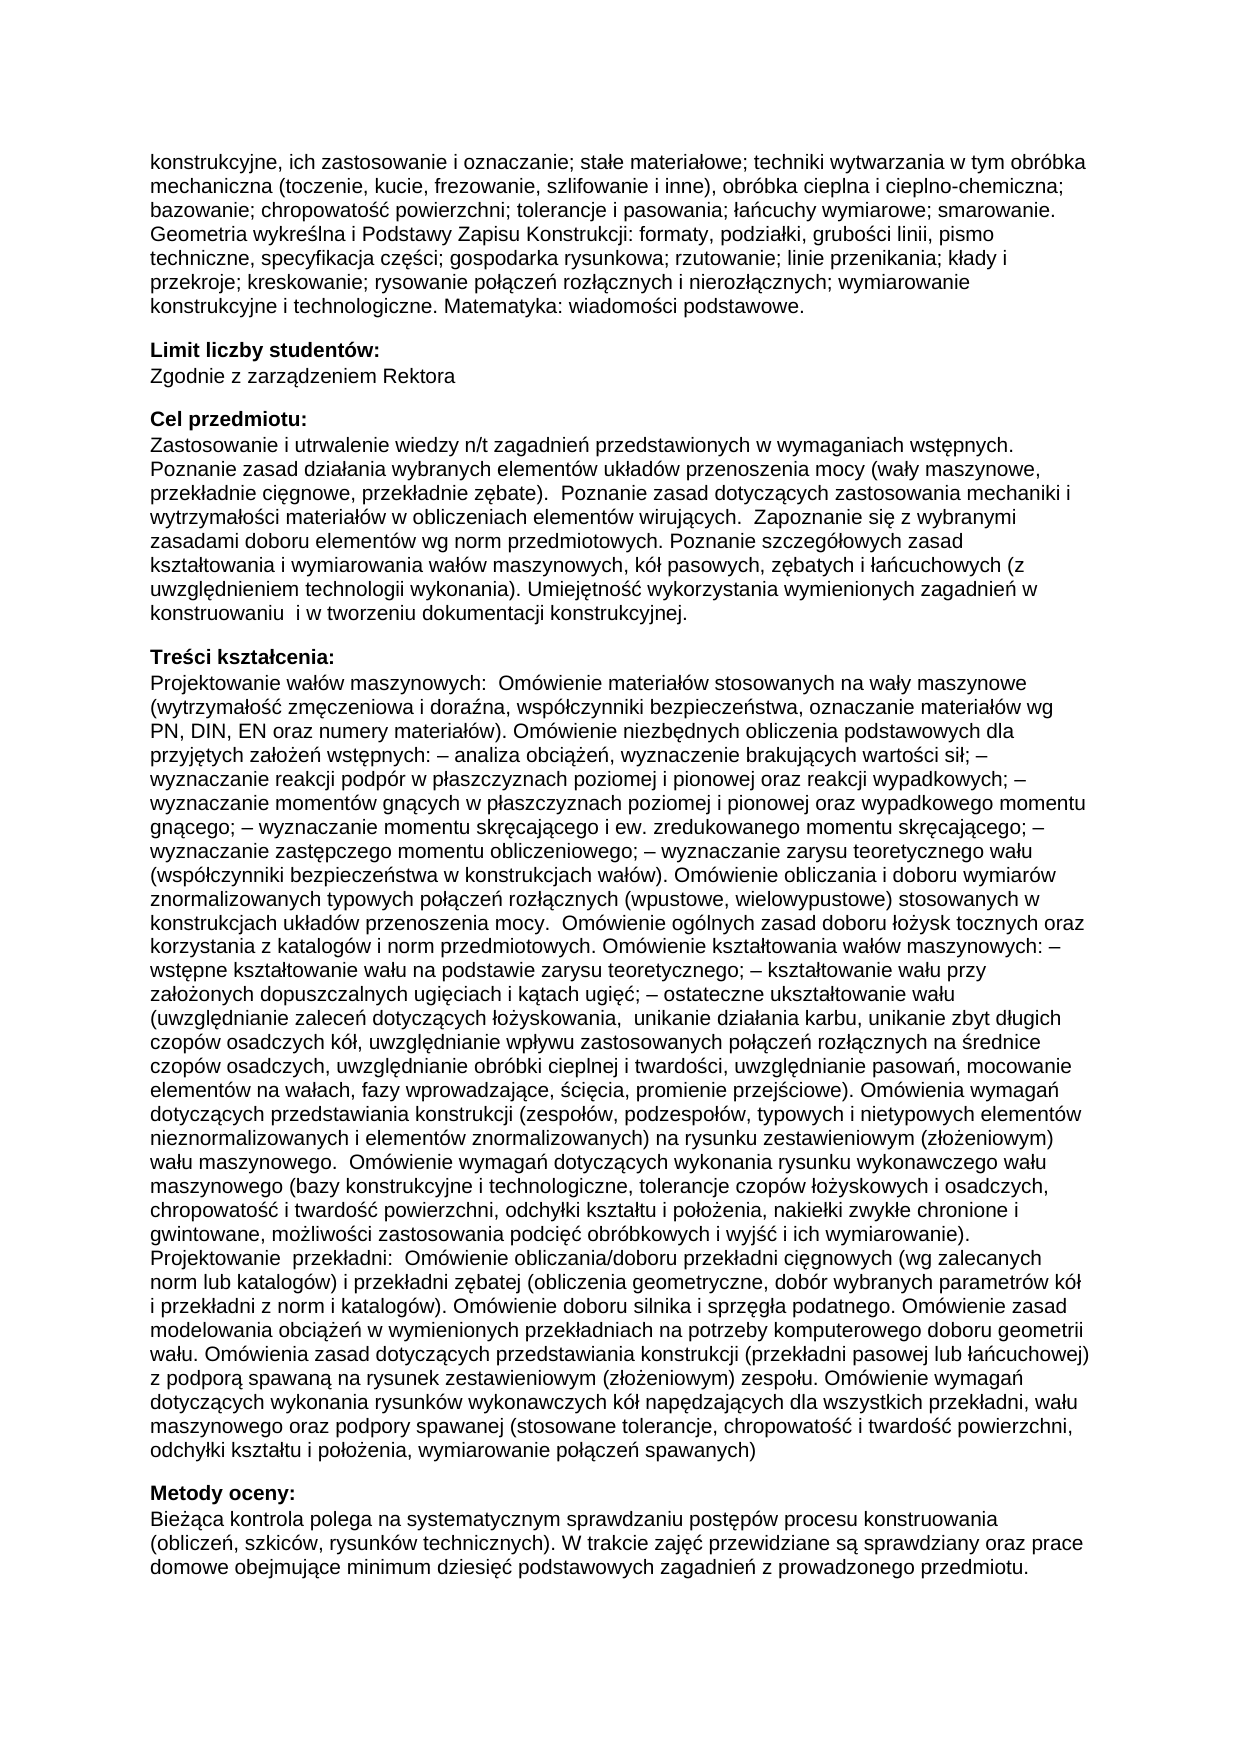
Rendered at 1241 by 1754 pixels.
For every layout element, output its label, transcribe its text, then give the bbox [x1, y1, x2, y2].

text Metody oceny: [150, 1481, 1090, 1505]
text Limit liczby studentów: [150, 337, 1090, 361]
text Cel przedmiotu: [150, 407, 1090, 431]
text Projektowanie wałów maszynowych: Omówienie materiałów stosowanych na wały maszynowe (wytrzymałość zmęczeniowa i doraźna, współczynniki bezpieczeństwa, oznaczanie materiałów wg PN, DIN, EN oraz numery materiałów). Omówienie niezbędnych obliczenia podstawowych dla przyjętych założeń wstępnych: – analiza obciążeń, wyznaczenie brakujących wartości sił; – wyznaczanie reakcji podpór w płaszczyznach poziomej i pionowej oraz reakcji wypadkowych; – wyznaczanie momentów gnących w płaszczyznach poziomej i pionowej oraz wypadkowego momentu gnącego; – wyznaczanie momentu skręcającego i ew. zredukowanego momentu skręcającego; – wyznaczanie zastępczego momentu obliczeniowego; – wyznaczanie zarysu teoretycznego wału (współczynniki bezpieczeństwa w konstrukcjach wałów). Omówienie obliczania i doboru wymiarów znormalizowanych typowych połączeń rozłącznych (wpustowe, wielowypustowe) stosowanych w konstrukcjach układów przenoszenia mocy. Omówienie ogólnych zasad doboru łożysk tocznych oraz korzystania z katalogów i norm przedmiotowych. Omówienie kształtowania wałów maszynowych: – wstępne kształtowanie wału na podstawie zarysu teoretycznego; – kształtowanie wału przy założonych dopuszczalnych ugięciach i kątach ugięć; – ostateczne ukształtowanie wału (uwzględnianie zaleceń dotyczących łożyskowania, unikanie działania karbu, unikanie zbyt długich czopów osadczych kół, uwzględnianie wpływu zastosowanych połączeń rozłącznych na średnice czopów osadczych, uwzględnianie obróbki cieplnej i twardości, uwzględnianie pasowań, mocowanie elementów na wałach, fazy wprowadzające, ścięcia, promienie przejściowe). Omówienia wymagań dotyczących przedstawiania konstrukcji (zespołów, podzespołów, typowych i nietypowych elementów nieznormalizowanych i elementów znormalizowanych) na rysunku zestawieniowym (złożeniowym) wału maszynowego. Omówienie wymagań dotyczących wykonania rysunku wykonawczego wału maszynowego (bazy konstrukcyjne i technologiczne, tolerancje czopów łożyskowych i osadczych, chropowatość i twardość powierzchni, odchyłki kształtu i położenia, nakiełki zwykłe chronione i gwintowane, możliwości zastosowania podcięć obróbkowych i wyjść i ich wymiarowanie). Projektowanie przekładni: Omówienie obliczania/doboru przekładni cięgnowych (wg zalecanych norm lub katalogów) i przekładni zębatej (obliczenia geometryczne, dobór wybranych parametrów kół i przekładni z norm i katalogów). Omówienie doboru silnika i sprzęgła podatnego. Omówienie zasad modelowania obciążeń w wymienionych przekładniach na potrzeby komputerowego doboru geometrii wału. Omówienia zasad dotyczących przedstawiania konstrukcji (przekładni pasowej lub łańcuchowej) z podporą spawaną na rysunek zestawieniowym (złożeniowym) zespołu. Omówienie wymagań dotyczących wykonania rysunków wykonawczych kół napędzających dla wszystkich przekładni, wału maszynowego oraz podpory spawanej (stosowane tolerancje, chropowatość i twardość powierzchni, odchyłki kształtu i położenia, wymiarowanie połączeń spawanych) [150, 671, 1090, 1461]
text Zgodnie z zarządzeniem Rektora [150, 363, 1090, 387]
text Zastosowanie i utrwalenie wiedzy n/t zagadnień przedstawionych w wymaganiach wstępnych. Poznanie zasad działania wybranych elementów układów przenoszenia mocy (wały maszynowe, przekładnie cięgnowe, przekładnie zębate). Poznanie zasad dotyczących zastosowania mechaniki i wytrzymałości materiałów w obliczeniach elementów wirujących. Zapoznanie się z wybranymi zasadami doboru elementów wg norm przedmiotowych. Poznanie szczegółowych zasad kształtowania i wymiarowania wałów maszynowych, kół pasowych, zębatych i łańcuchowych (z uwzględnieniem technologii wykonania). Umiejętność wykorzystania wymienionych zagadnień w konstruowaniu i w tworzeniu dokumentacji konstrukcyjnej. [150, 433, 1090, 625]
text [150, 150, 1090, 318]
text Treści kształcenia: [150, 645, 1090, 669]
text Bieżąca kontrola polega na systematycznym sprawdzaniu postępów procesu konstruowania (obliczeń, szkiców, rysunków technicznych). W trakcie zajęć przewidziane są sprawdziany oraz prace domowe obejmujące minimum dziesięć podstawowych zagadnień z prowadzonego przedmiotu. [150, 1507, 1090, 1579]
